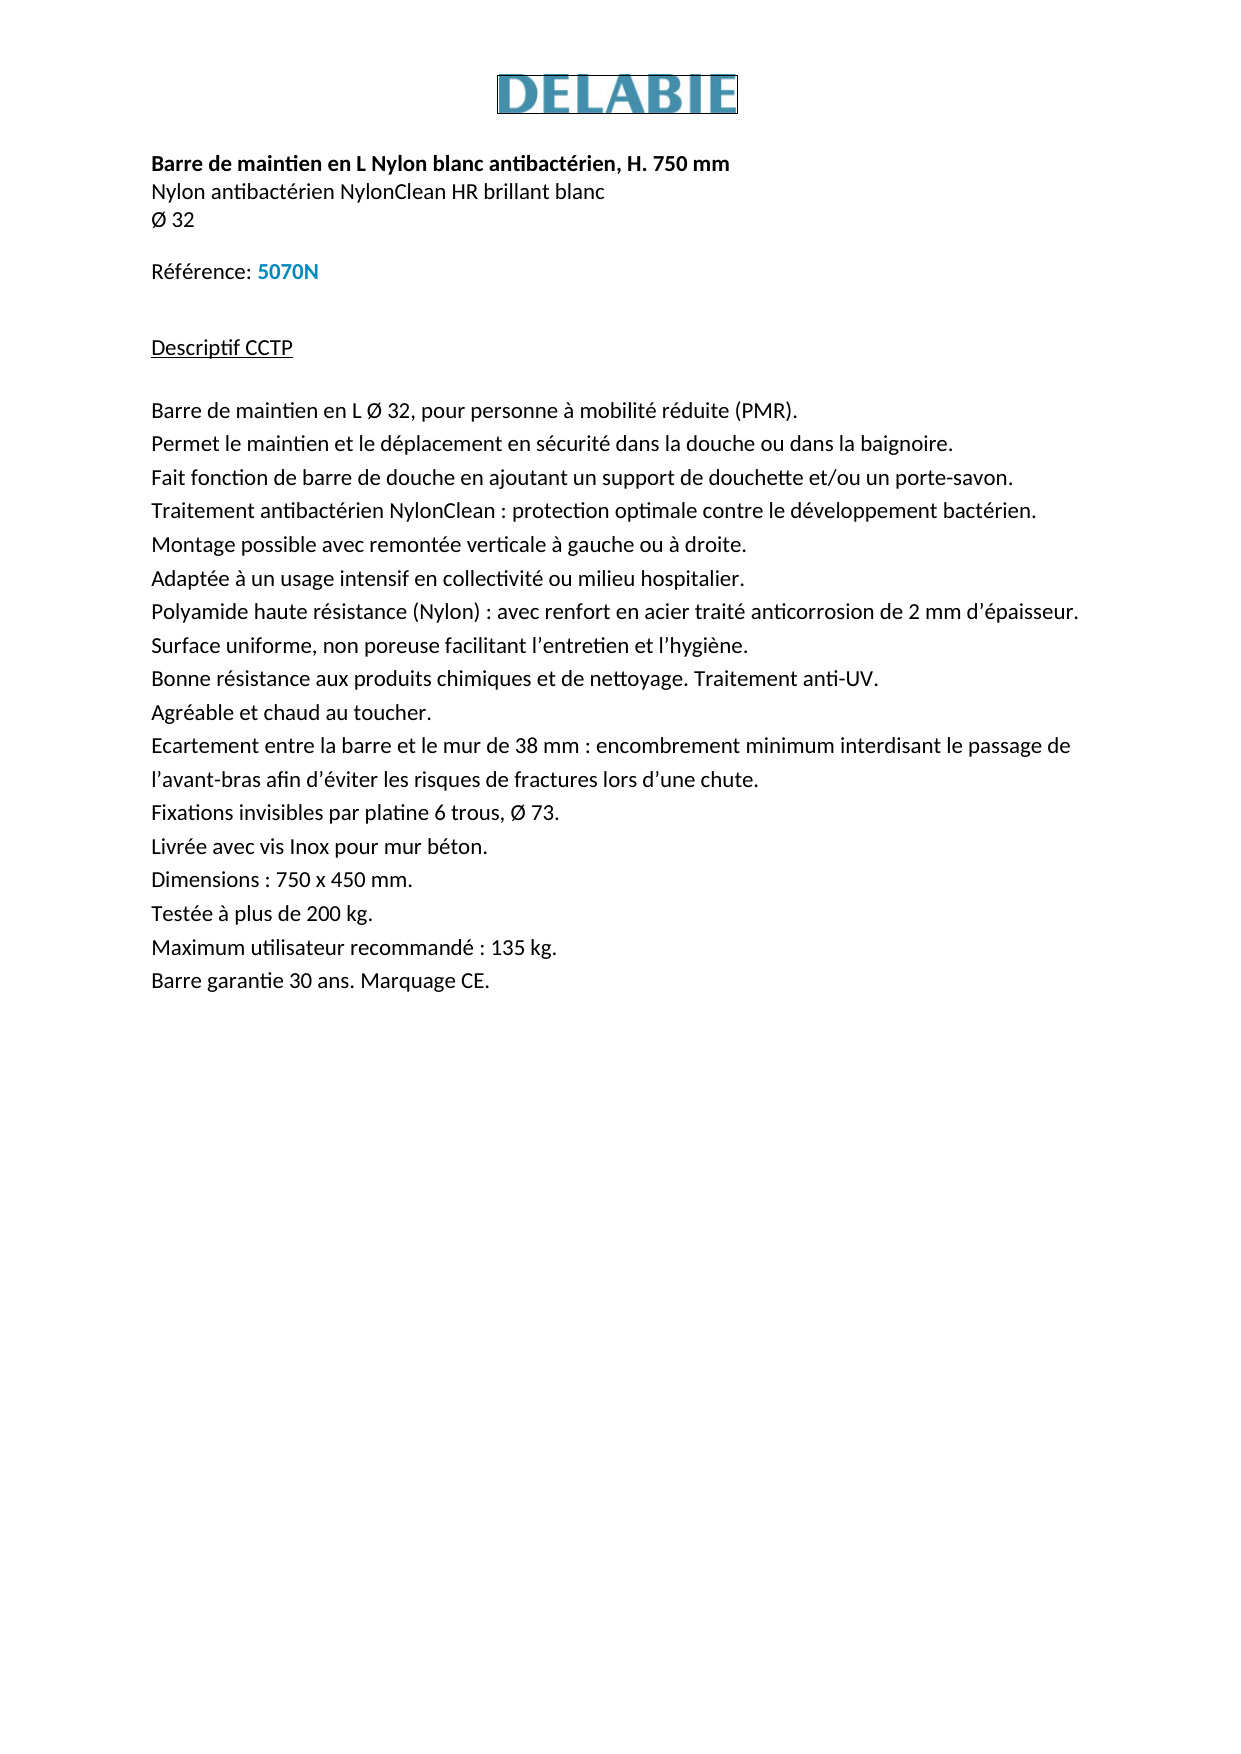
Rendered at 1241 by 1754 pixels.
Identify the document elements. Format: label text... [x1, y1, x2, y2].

text Permet le maintien et le déplacement en sécurité dans la douche ou dans la baignoire. [151, 429, 1084, 458]
text Polyamide haute résistance (Nylon) : avec renfort en acier traité anticorrosion de 2 mm d’épaisseur. [151, 597, 1084, 625]
text Montage possible avec remontée verticale à gauche ou à droite. [151, 530, 1084, 558]
text Ecartement entre la barre et le mur de 38 mm : encombrement minimum interdisant le passage de l’avant-bras afin d’éviter les risques de fractures lors d’une chute. [151, 731, 1084, 793]
text Testée à plus de 200 kg. [151, 899, 1084, 927]
text Nylon antibactérien NylonClean HR brillant blanc [151, 177, 1084, 205]
text Agréable et chaud au toucher. [151, 698, 1084, 726]
text Surface uniforme, non poreuse facilitant l’entretien et l’hygiène. [151, 631, 1084, 659]
text Bonne résistance aux produits chimiques et de nettoyage. Traitement anti-UV. [151, 664, 1084, 692]
text Maximum utilisateur recommandé : 135 kg. [151, 933, 1084, 961]
text Dimensions : 750 x 450 mm. [151, 866, 1084, 894]
text Barre garantie 30 ans. Marquage CE. [151, 966, 1084, 994]
text Livrée avec vis Inox pour mur béton. [151, 832, 1084, 860]
text Fait fonction de barre de douche en ajoutant un support de douchette et/ou un porte-savon. [151, 463, 1084, 491]
text Traitement antibactérien NylonClean : protection optimale contre le développement bactérien. [151, 497, 1084, 525]
text Descriptif CCTP [151, 333, 1084, 361]
text Barre de maintien en L Ø 32, pour personne à mobilité réduite (PMR). [151, 396, 1084, 424]
picture [498, 76, 737, 113]
text Ø 32 [151, 205, 1084, 233]
text Adaptée à un usage intensif en collectivité ou milieu hospitalier. [151, 564, 1084, 592]
text Fixations invisibles par platine 6 trous, Ø 73. [151, 798, 1084, 827]
text Référence: 5070N [151, 257, 1084, 285]
text Barre de maintien en L Nylon blanc antibactérien, H. 750 mm [151, 149, 1084, 177]
